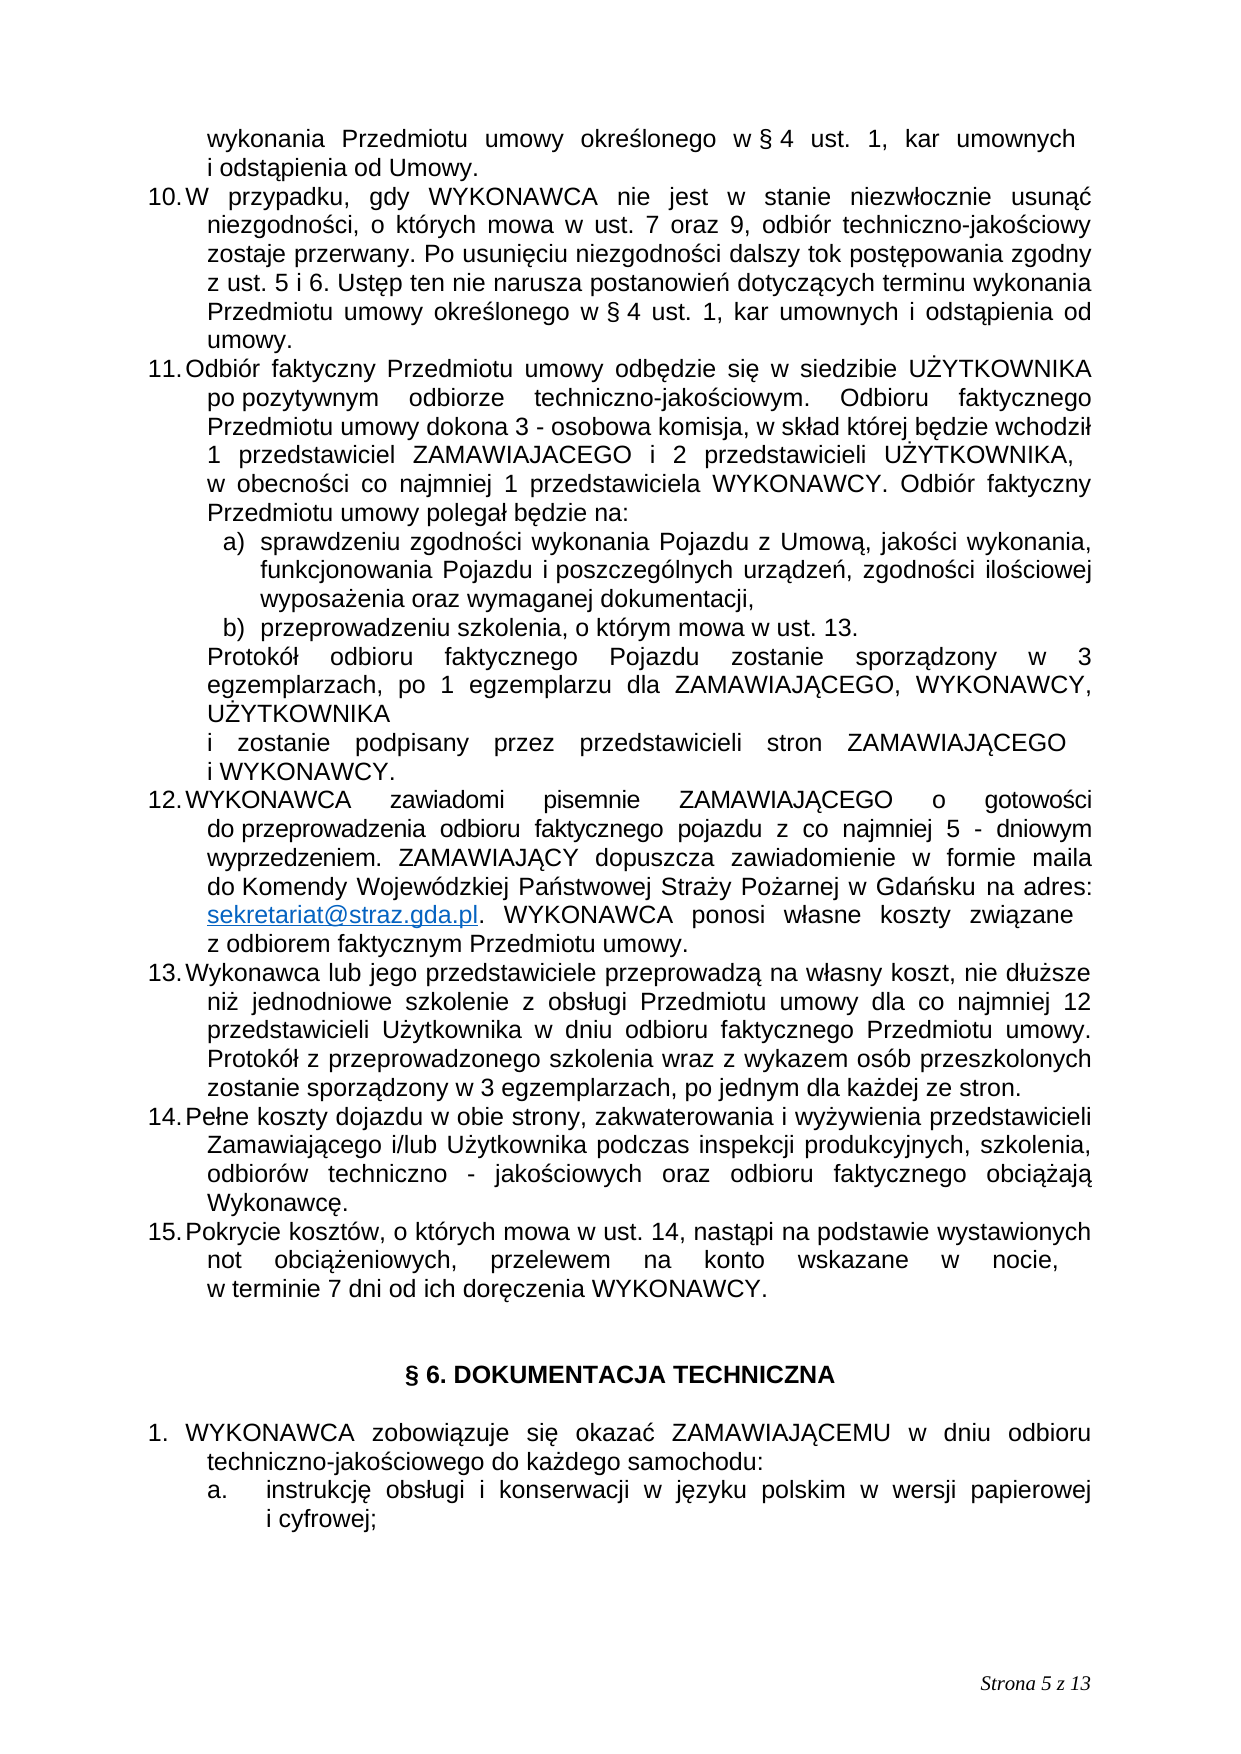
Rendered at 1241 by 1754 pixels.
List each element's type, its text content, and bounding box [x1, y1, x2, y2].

list instrukcję obsługi i konserwacji w języku polskim w wersji papierowej i cyfrowej; [207, 1475, 1093, 1533]
list Pokrycie kosztów, o których mowa w ust. 14, nastąpi na podstawie wystawionych not obciążeniowych, przelewem na konto wskazane w nocie, w terminie 7 dni od ich doręczenia WYKONAWCY. [148, 1217, 1093, 1303]
list WYKONAWCA zawiadomi pisemnie ZAMAWIAJĄCEGO o gotowości do przeprowadzenia odbioru faktycznego pojazdu z co najmniej 5 - dniowym wyprzedzeniem. ZAMAWIAJĄCY dopuszcza zawiadomienie w formie maila do Komendy Wojewódzkiej Państwowej Straży Pożarnej w Gdańsku na adres: sekretariat@straz.gda.pl. WYKONAWCA ponosi własne koszty związane z odbiorem faktycznym Przedmiotu umowy. [148, 785, 1093, 958]
list WYKONAWCA zobowiązuje się okazać ZAMAWIAJĄCEMU w dniu odbioru techniczno-jakościowego do każdego samochodu: [148, 1418, 1093, 1475]
list Wykonawca lub jego przedstawiciele przeprowadzą na własny koszt, nie dłuższe niż jednodniowe szkolenie z obsługi Przedmiotu umowy dla co najmniej 12 przedstawicieli Użytkownika w dniu odbioru faktycznego Przedmiotu umowy. Protokół z przeprowadzonego szkolenia wraz z wykazem osób przeszkolonych zostanie sporządzony w 3 egzemplarzach, po jednym dla każdej ze stron. [148, 958, 1093, 1102]
list sprawdzeniu zgodności wykonania Pojazdu z Umową, jakości wykonania, funkcjonowania Pojazdu i poszczególnych urządzeń, zgodności ilościowej wyposażenia oraz wymaganej dokumentacji, [223, 527, 1093, 613]
list Odbiór faktyczny Przedmiotu umowy odbędzie się w siedzibie UŻYTKOWNIKA po pozytywnym odbiorze techniczno-jakościowym. Odbioru faktycznego Przedmiotu umowy dokona 3 - osobowa komisja, w skład której będzie wchodził 1 przedstawiciel ZAMAWIAJACEGO i 2 przedstawicieli UŻYTKOWNIKA, w obecności co najmniej 1 przedstawiciela WYKONAWCY. Odbiór faktyczny Przedmiotu umowy polegał będzie na: [148, 354, 1093, 527]
text § 6. DOKUMENTACJA TECHNICZNA [148, 1360, 1093, 1389]
list Pełne koszty dojazdu w obie strony, zakwaterowania i wyżywienia przedstawicieli Zamawiającego i/lub Użytkownika podczas inspekcji produkcyjnych, szkolenia, odbiorów techniczno - jakościowych oraz odbioru faktycznego obciążają Wykonawcę. [148, 1102, 1093, 1217]
list przeprowadzeniu szkolenia, o którym mowa w ust. 13. [223, 613, 1093, 642]
list W przypadku, gdy WYKONAWCA nie jest w stanie niezwłocznie usunąć niezgodności, o których mowa w ust. 7 oraz 9, odbiór techniczno-jakościowy zostaje przerwany. Po usunięciu niezgodności dalszy tok postępowania zgodny z ust. 5 i 6. Ustęp ten nie narusza postanowień dotyczących terminu wykonania Przedmiotu umowy określonego w § 4 ust. 1, kar umownych i odstąpienia od umowy. [148, 182, 1093, 354]
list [148, 124, 1093, 182]
list Protokół odbioru faktycznego Pojazdu zostanie sporządzony w 3 egzemplarzach, po 1 egzemplarzu dla ZAMAWIAJĄCEGO, WYKONAWCY, UŻYTKOWNIKA i zostanie podpisany przez przedstawicieli stron ZAMAWIAJĄCEGO i WYKONAWCY. [207, 642, 1093, 785]
